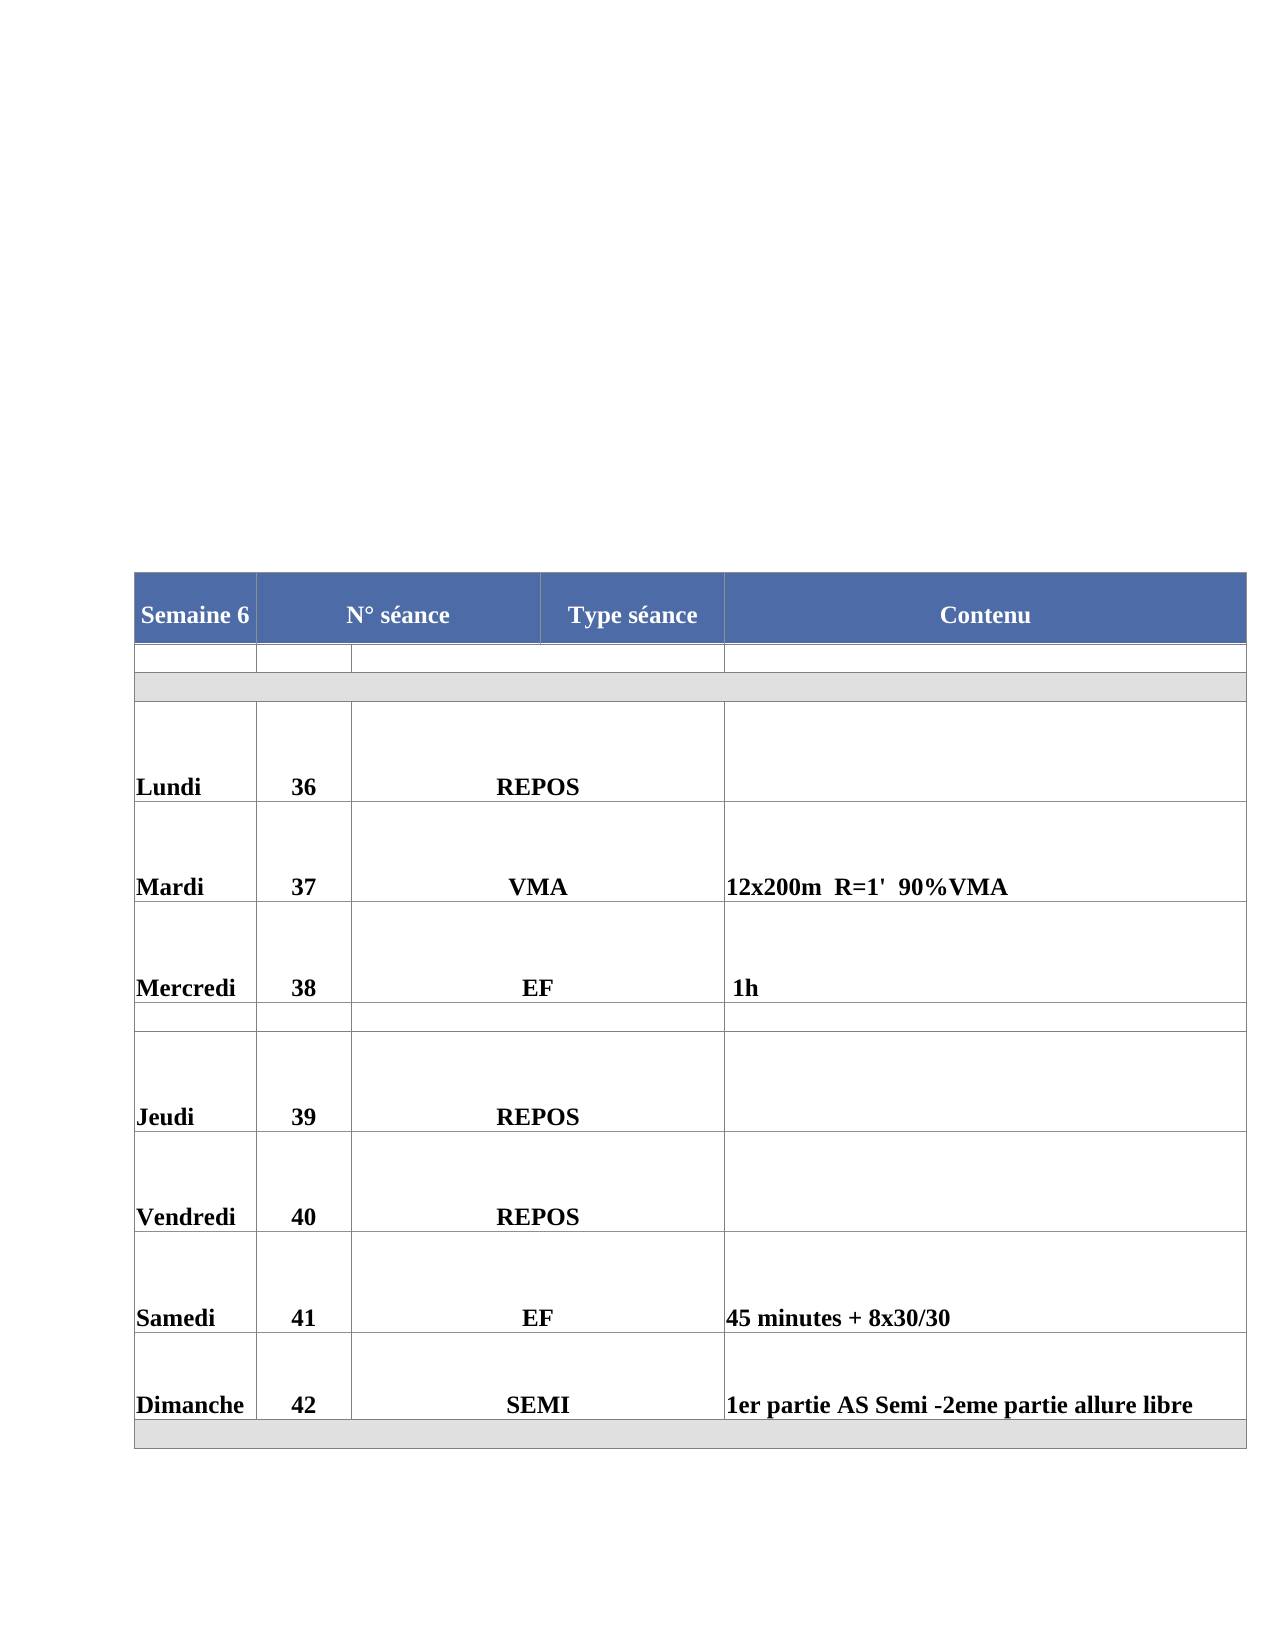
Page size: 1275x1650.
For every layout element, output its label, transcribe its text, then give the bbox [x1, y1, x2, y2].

table_cell 39 [257, 1032, 351, 1131]
table_cell Dimanche [135, 1333, 256, 1419]
table_cell [725, 702, 1246, 801]
table_cell VMA [352, 802, 724, 901]
table_cell [725, 645, 1246, 672]
table_cell REPOS [352, 1132, 724, 1231]
table_cell 38 [257, 902, 351, 1002]
table_header Contenu [725, 573, 1246, 643]
table_cell 42 [257, 1333, 351, 1419]
table_header Type séance [541, 573, 724, 643]
table_cell 41 [257, 1232, 351, 1332]
table_cell [352, 1003, 724, 1031]
table_cell REPOS [352, 702, 724, 801]
table_cell 37 [257, 802, 351, 901]
table_cell 12x200m R=1' 90%VMA [725, 802, 1246, 901]
table_cell 40 [257, 1132, 351, 1231]
table_cell [135, 645, 256, 672]
table_cell SEMI [352, 1333, 724, 1419]
table_cell REPOS [352, 1032, 724, 1131]
table_cell Lundi [135, 702, 256, 801]
table_cell 36 [257, 702, 351, 801]
table_cell [135, 1003, 256, 1031]
table_cell [257, 645, 351, 672]
table_cell Mardi [135, 802, 256, 901]
table_cell [257, 1003, 351, 1031]
table_cell Mercredi [135, 902, 256, 1002]
table_cell [725, 1003, 1246, 1031]
table_cell EF [352, 1232, 724, 1332]
table_cell Jeudi [135, 1032, 256, 1131]
table_cell 1h [725, 902, 1246, 1002]
table_cell Vendredi [135, 1132, 256, 1231]
table_cell 45 minutes + 8x30/30 [725, 1232, 1246, 1332]
table_cell [725, 1032, 1246, 1131]
table_header Semaine 6 [135, 573, 256, 643]
table_cell [725, 1132, 1246, 1231]
table_cell EF [352, 902, 724, 1002]
table_cell [352, 645, 724, 672]
table_header N° séance [257, 573, 540, 643]
table_cell [135, 1420, 1246, 1448]
table_cell Samedi [135, 1232, 256, 1332]
table_cell [135, 673, 1246, 701]
table_cell 1er partie AS Semi -2eme partie allure libre [725, 1333, 1246, 1419]
